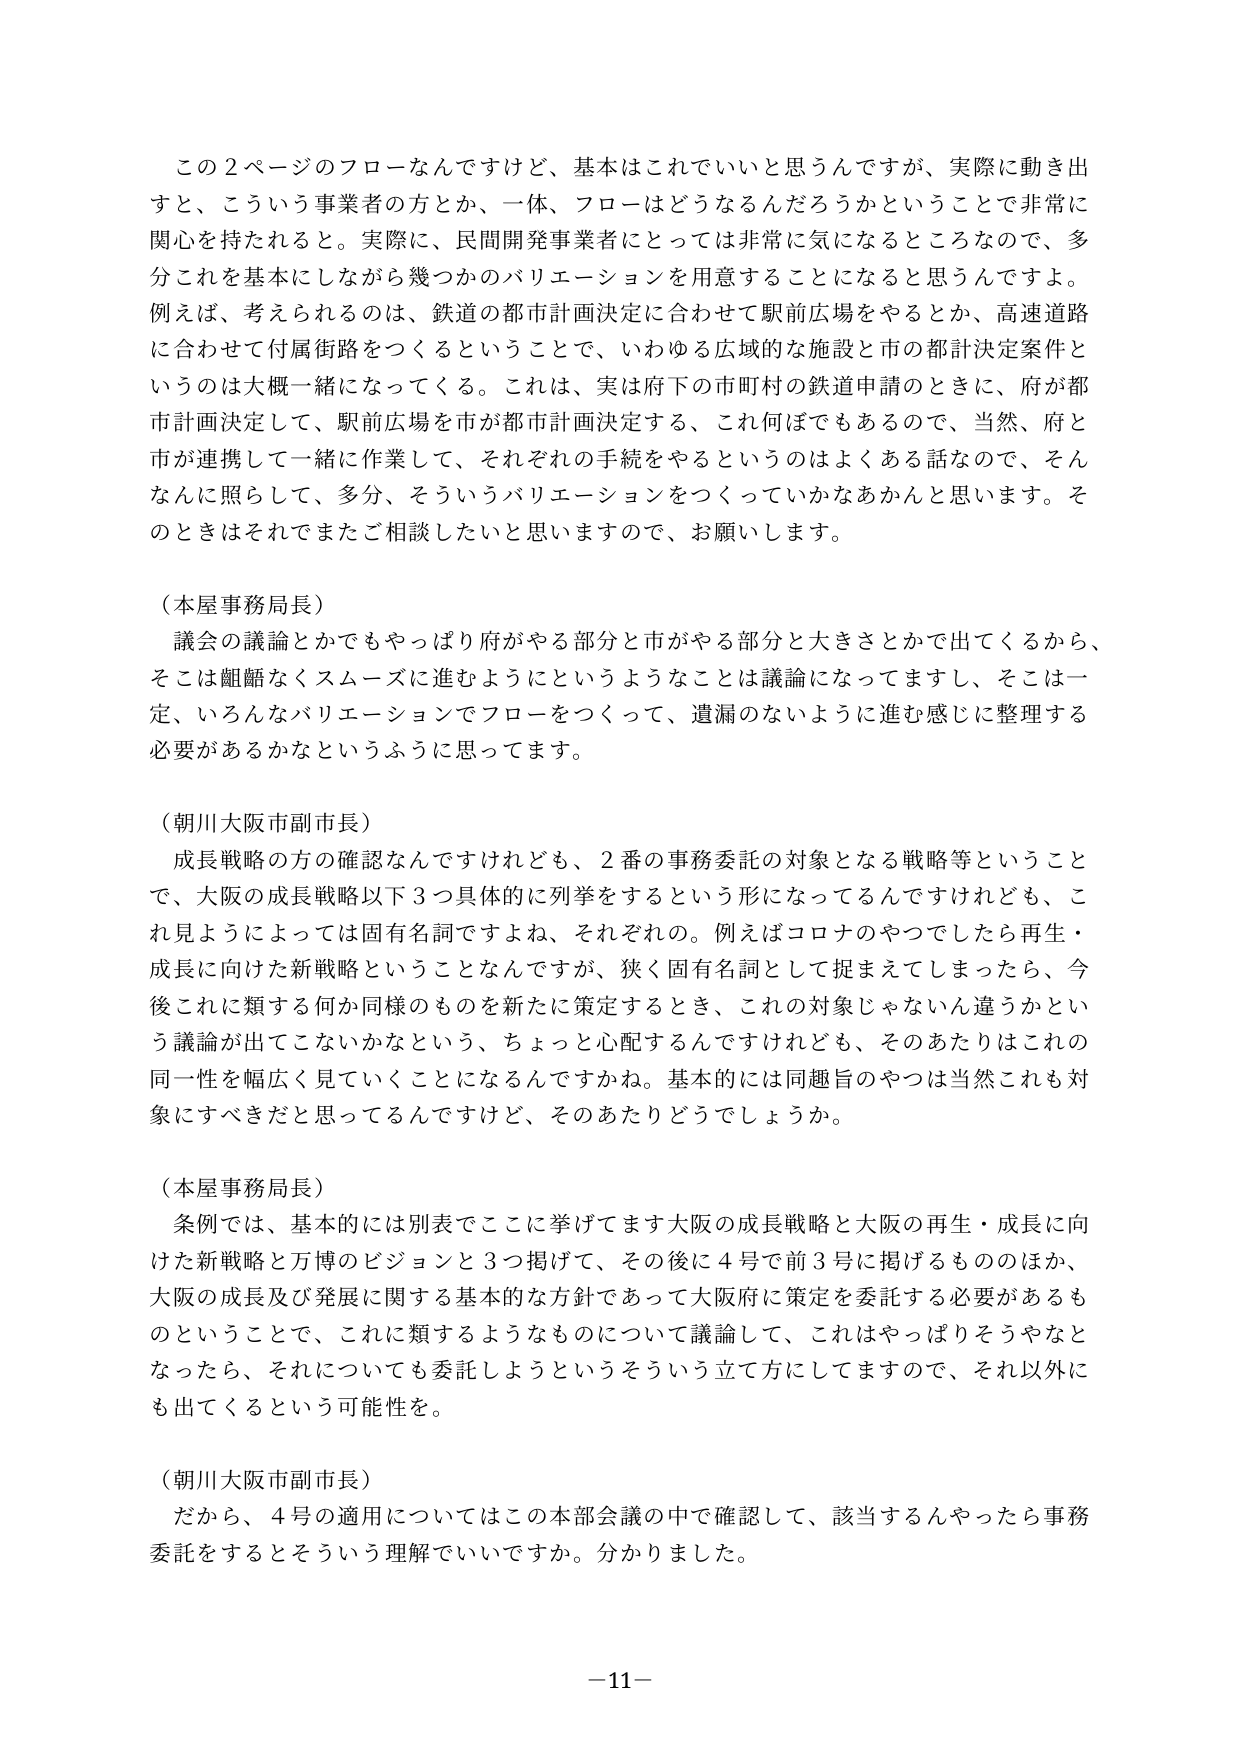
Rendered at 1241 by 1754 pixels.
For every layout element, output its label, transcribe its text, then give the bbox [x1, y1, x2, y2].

text （朝川大阪市副市長） [149, 804, 1091, 841]
text 成長戦略の方の確認なんですけれども、２番の事務委託の対象となる戦略等ということで、大阪の成長戦略以下３つ具体的に列挙をするという形になってるんですけれども、これ見ようによっては固有名詞ですよね、それぞれの。例えばコロナのやつでしたら再生・成長に向けた新戦略ということなんですが、狭く固有名詞として捉まえてしまったら、今後これに類する何か同様のものを新たに策定するとき、これの対象じゃないん違うかという議論が出てこないかなという、ちょっと心配するんですけれども、そのあたりはこれの同一性を幅広く見ていくことになるんですかね。基本的には同趣旨のやつは当然これも対象にすべきだと思ってるんですけど、そのあたりどうでしょうか。 [149, 841, 1091, 1132]
text （本屋事務局長） [149, 585, 1091, 622]
text 条例では、基本的には別表でここに挙げてます大阪の成長戦略と大阪の再生・成長に向けた新戦略と万博のビジョンと３つ掲げて、その後に４号で前３号に掲げるもののほか、大阪の成長及び発展に関する基本的な方針であって大阪府に策定を委託する必要があるものということで、これに類するようなものについて議論して、これはやっぱりそうやなとなったら、それについても委託しようというそういう立て方にしてますので、それ以外にも出てくるという可能性を。 [149, 1205, 1091, 1424]
text （本屋事務局長） [149, 1169, 1091, 1205]
text （朝川大阪市副市長） [149, 1460, 1091, 1497]
text 議会の議論とかでもやっぱり府がやる部分と市がやる部分と大きさとかで出てくるから、そこは齟齬なくスムーズに進むようにというようなことは議論になってますし、そこは一定、いろんなバリエーションでフローをつくって、遺漏のないように進む感じに整理する必要があるかなというふうに思ってます。 [149, 622, 1091, 768]
text だから、４号の適用についてはこの本部会議の中で確認して、該当するんやったら事務委託をするとそういう理解でいいですか。分かりました。 [149, 1497, 1091, 1570]
text この２ページのフローなんですけど、基本はこれでいいと思うんですが、実際に動き出すと、こういう事業者の方とか、一体、フローはどうなるんだろうかということで非常に関心を持たれると。実際に、民間開発事業者にとっては非常に気になるところなので、多分これを基本にしながら幾つかのバリエーションを用意することになると思うんですよ。例えば、考えられるのは、鉄道の都市計画決定に合わせて駅前広場をやるとか、高速道路に合わせて付属街路をつくるということで、いわゆる広域的な施設と市の都計決定案件というのは大概一緒になってくる。これは、実は府下の市町村の鉄道申請のときに、府が都市計画決定して、駅前広場を市が都市計画決定する、これ何ぼでもあるので、当然、府と市が連携して一緒に作業して、それぞれの手続をやるというのはよくある話なので、そんなんに照らして、多分、そういうバリエーションをつくっていかなあかんと思います。そのときはそれでまたご相談したいと思いますので、お願いします。 [149, 148, 1091, 549]
